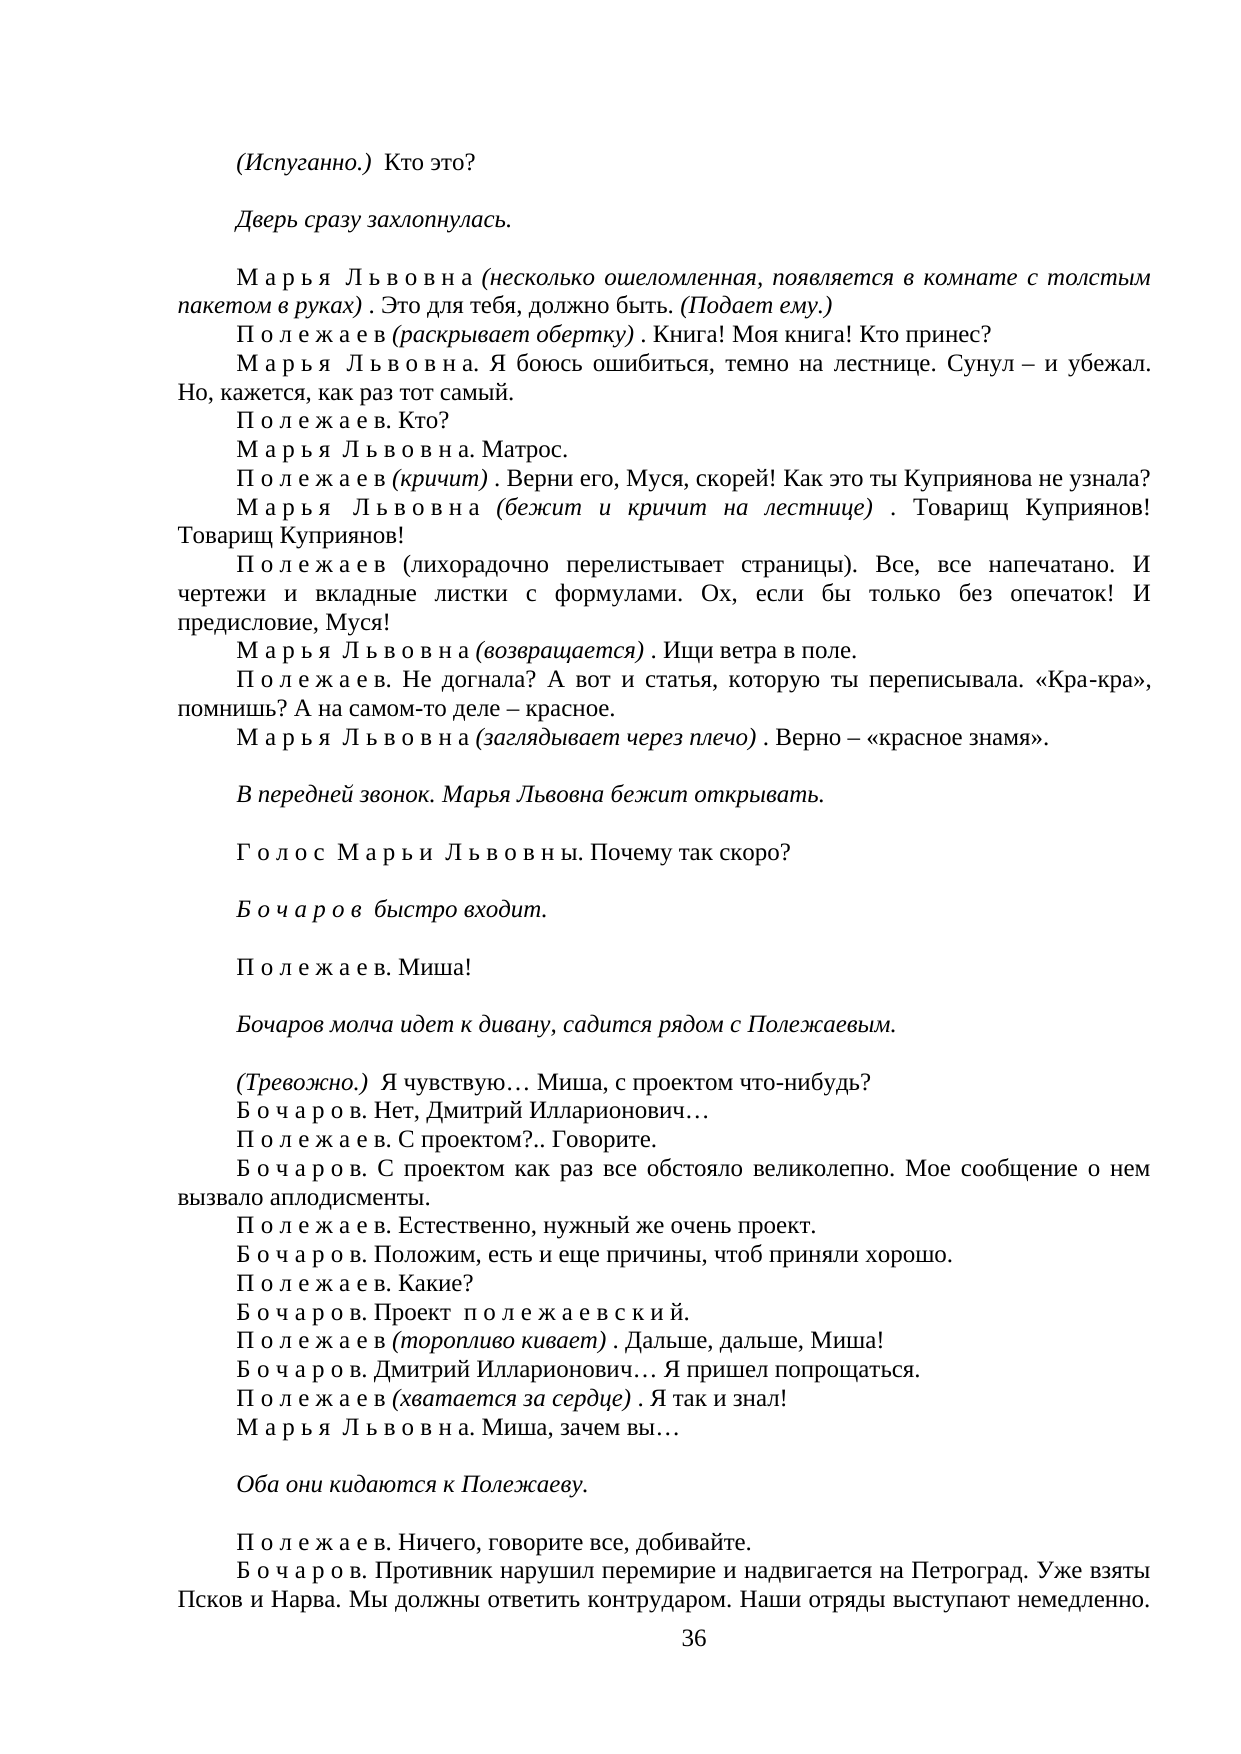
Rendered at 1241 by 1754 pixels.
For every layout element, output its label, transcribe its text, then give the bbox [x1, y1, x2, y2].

text Б о ч а р о в. Дмитрий Илларионович… Я пришел попрощаться. [177, 1354, 1152, 1383]
text Дверь сразу захлопнулась. [177, 204, 1152, 233]
text М а р ь я Л ь в о в н а. Я боюсь ошибиться, темно на лестнице. Сунул – и убежал. Но, кажется, как раз тот самый. [177, 348, 1152, 406]
text Б о ч а р о в быстро входит. [177, 894, 1152, 923]
text М а р ь я Л ь в о в н а. Миша, зачем вы… [177, 1412, 1152, 1441]
text П о л е ж а е в (хватается за сердце) . Я так и знал! [177, 1383, 1152, 1412]
text Б о ч а р о в. С проектом как раз все обстояло великолепно. Мое сообщение о нем вызвало аплодисменты. [177, 1153, 1152, 1211]
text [177, 1556, 1152, 1613]
text П о л е ж а е в (раскрывает обертку) . Книга! Моя книга! Кто принес? [177, 319, 1152, 348]
text М а р ь я Л ь в о в н а (бежит и кричит на лестнице) . Товарищ Куприянов! Товарищ Куприянов! [177, 492, 1152, 549]
text П о л е ж а е в (лихорадочно перелистывает страницы). Все, все напечатано. И чертежи и вкладные листки с формулами. Ох, если бы только без опечаток! И предисловие, Муся! [177, 549, 1152, 636]
text П о л е ж а е в (кричит) . Верни его, Муся, скорей! Как это ты Куприянова не узнала? [177, 463, 1152, 492]
text П о л е ж а е в. Кто? [177, 406, 1152, 434]
text Б о ч а р о в. Нет, Дмитрий Илларионович… [177, 1096, 1152, 1124]
text М а р ь я Л ь в о в н а (возвращается) . Ищи ветра в поле. [177, 636, 1152, 664]
text Б о ч а р о в. Положим, есть и еще причины, чтоб приняли хорошо. [177, 1239, 1152, 1268]
text П о л е ж а е в. Миша! [177, 952, 1152, 981]
text Б о ч а р о в. Проект п о л е ж а е в с к и й. [177, 1297, 1152, 1326]
text (Тревожно.) Я чувствую… Миша, с проектом что-нибудь? [177, 1067, 1152, 1096]
text П о л е ж а е в. С проектом?.. Говорите. [177, 1124, 1152, 1153]
text В передней звонок. Марья Львовна бежит открывать. [177, 779, 1152, 808]
text Бочаров молча идет к дивану, садится рядом с Полежаевым. [177, 1009, 1152, 1038]
text Г о л о с М а р ь и Л ь в о в н ы. Почему так скоро? [177, 837, 1152, 866]
text М а р ь я Л ь в о в н а (несколько ошеломленная, появляется в комнате с толстым пакетом в руках) . Это для тебя, должно быть. (Подает ему.) [177, 262, 1152, 319]
text П о л е ж а е в (торопливо кивает) . Дальше, дальше, Миша! [177, 1326, 1152, 1354]
text М а р ь я Л ь в о в н а (заглядывает через плечо) . Верно – «красное знамя». [177, 722, 1152, 751]
text Оба они кидаются к Полежаеву. [177, 1469, 1152, 1498]
text М а р ь я Л ь в о в н а. Матрос. [177, 434, 1152, 463]
text (Испуганно.) Кто это? [177, 147, 1152, 176]
text П о л е ж а е в. Естественно, нужный же очень проект. [177, 1211, 1152, 1239]
text П о л е ж а е в. Какие? [177, 1268, 1152, 1297]
text П о л е ж а е в. Не догнала? А вот и статья, которую ты переписывала. «Кра-кра», помнишь? А на самом-то деле – красное. [177, 664, 1152, 722]
text П о л е ж а е в. Ничего, говорите все, добивайте. [177, 1527, 1152, 1556]
